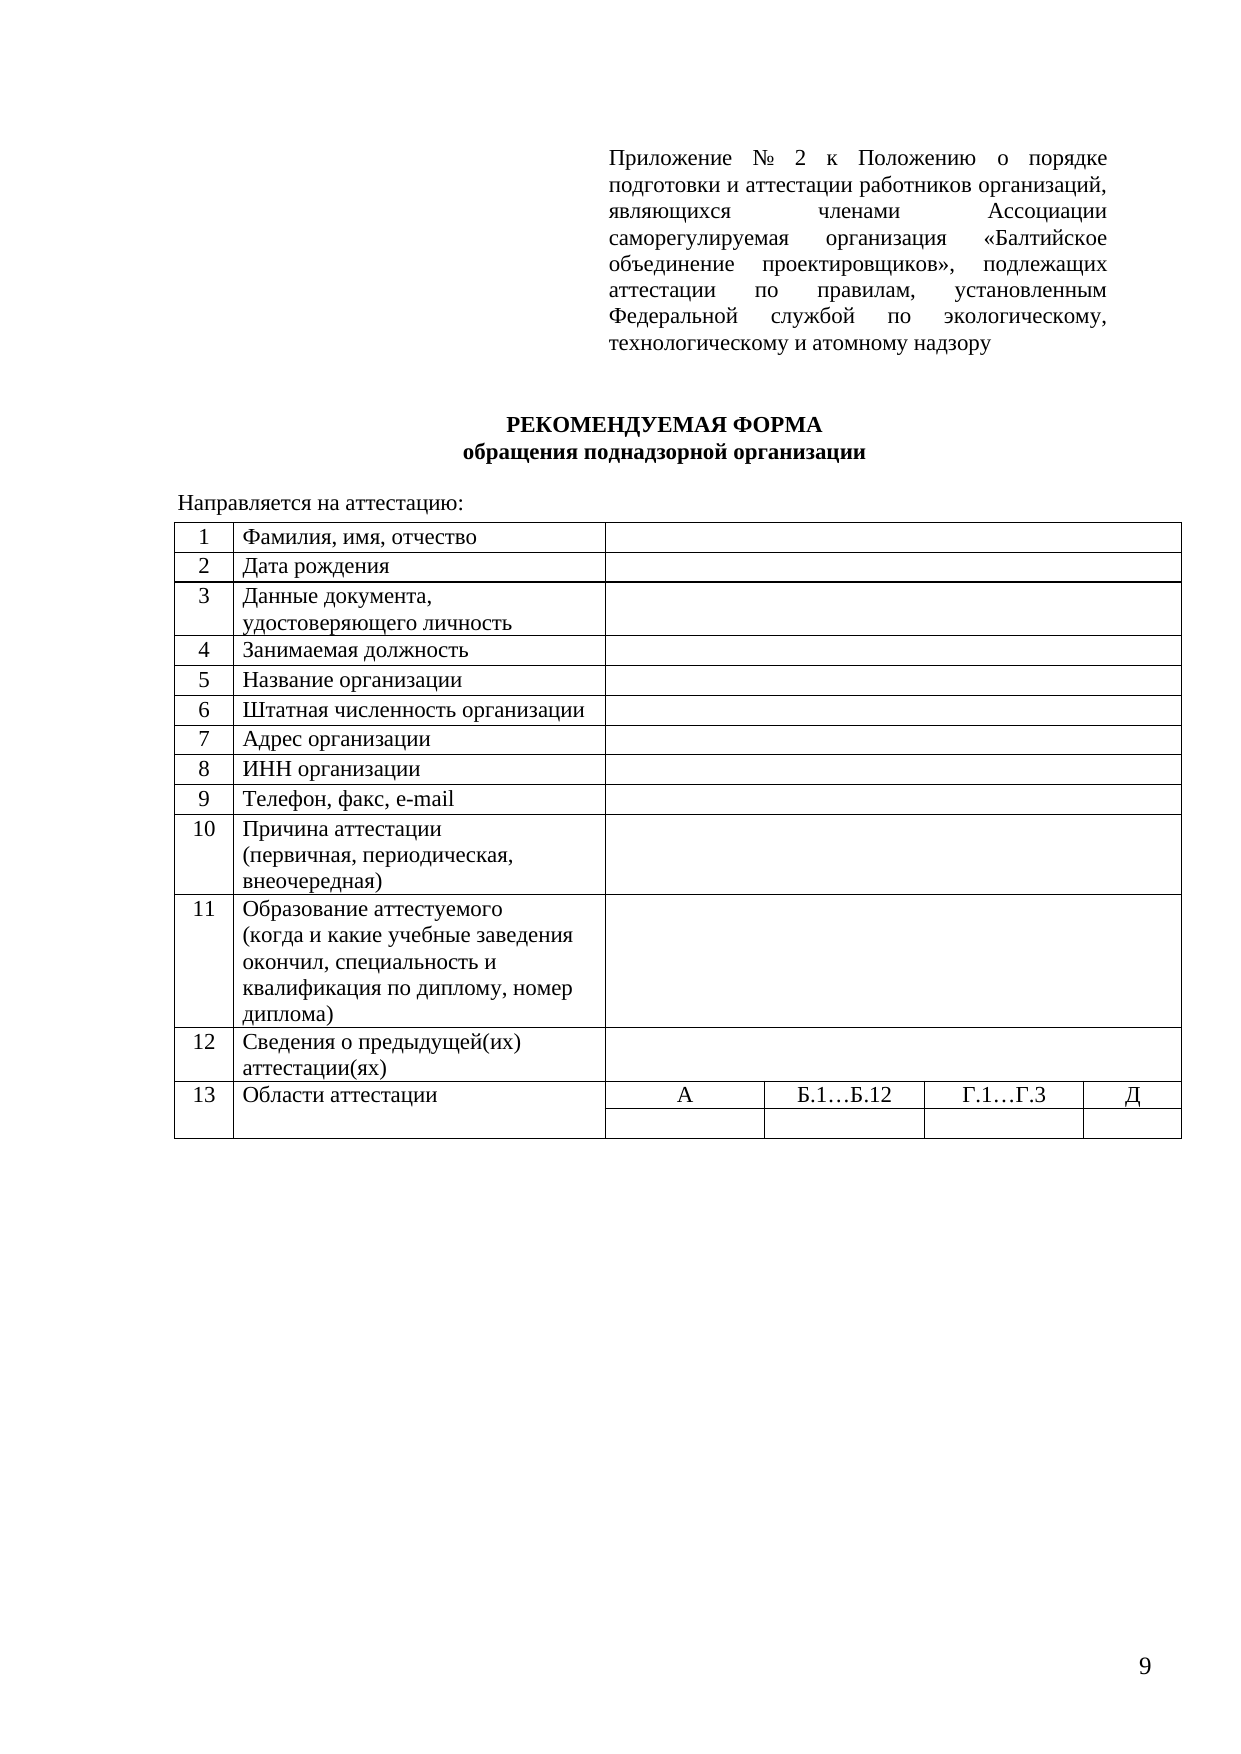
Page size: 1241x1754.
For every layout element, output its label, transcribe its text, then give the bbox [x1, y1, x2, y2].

text Приложение № 2 к Положению о порядке подготовки и аттестации работников организаций, являющихся членами Ассоциации саморегулируемая организация «Балтийское объединение проектировщиков», подлежащих аттестации по правилам, установленным Федеральной службой по экологическому, технологическому и атомному надзору [608, 144, 1107, 355]
text Направляется на аттестацию: [177, 489, 1152, 516]
table_cell [606, 1028, 1181, 1081]
table_cell [606, 666, 1181, 695]
table_cell 8 [175, 755, 233, 784]
table_cell [1084, 1109, 1181, 1138]
table_cell ИНН организации [234, 755, 605, 784]
table_cell 6 [175, 696, 233, 724]
table_cell [606, 815, 1181, 894]
table_cell Адрес организации [234, 726, 605, 754]
table_cell [606, 726, 1181, 754]
table_header [606, 523, 1181, 552]
table_cell 12 [175, 1028, 233, 1081]
table_cell [606, 755, 1181, 784]
table_cell Б.1…Б.12 [765, 1082, 924, 1108]
table_cell Д [1084, 1082, 1181, 1108]
table_cell Штатная численность организации [234, 696, 605, 724]
table_header 1 [175, 523, 233, 552]
table_cell [606, 1109, 764, 1138]
table_cell Название организации [234, 666, 605, 695]
table_cell Телефон, факс, e-mail [234, 785, 605, 814]
table_cell 7 [175, 726, 233, 754]
text РЕКОМЕНДУЕМАЯ ФОРМА обращения поднадзорной организации [177, 411, 1152, 464]
table_cell А [606, 1082, 764, 1108]
table_cell [606, 785, 1181, 814]
table_cell [606, 583, 1181, 635]
table_cell Дата рождения [234, 553, 605, 581]
table_header Фамилия, имя, отчество [234, 523, 605, 552]
table_cell 10 [175, 815, 233, 894]
table_cell Сведения о предыдущей(их) аттестации(ях) [234, 1028, 605, 1081]
table_cell 11 [175, 895, 233, 1027]
table_cell Г.1…Г.3 [925, 1082, 1083, 1108]
table_cell 5 [175, 666, 233, 695]
table_cell 9 [175, 785, 233, 814]
table_cell 4 [175, 636, 233, 665]
table_cell Образование аттестуемого (когда и какие учебные заведения окончил, специальность и квалификация по диплому, номер диплома) [234, 895, 605, 1027]
table_cell [606, 553, 1181, 581]
table_cell Области аттестации [234, 1082, 605, 1138]
table_cell 3 [175, 583, 233, 635]
table_cell Занимаемая должность [234, 636, 605, 665]
table_cell 2 [175, 553, 233, 581]
table_cell Причина аттестации (первичная, периодическая, внеочередная) [234, 815, 605, 894]
table_cell Данные документа, удостоверяющего личность [234, 583, 605, 635]
table_cell [606, 636, 1181, 665]
table_cell [606, 895, 1181, 1027]
table_cell 13 [175, 1082, 233, 1138]
table_cell [606, 696, 1181, 724]
table_cell [925, 1109, 1083, 1138]
table_cell [765, 1109, 924, 1138]
